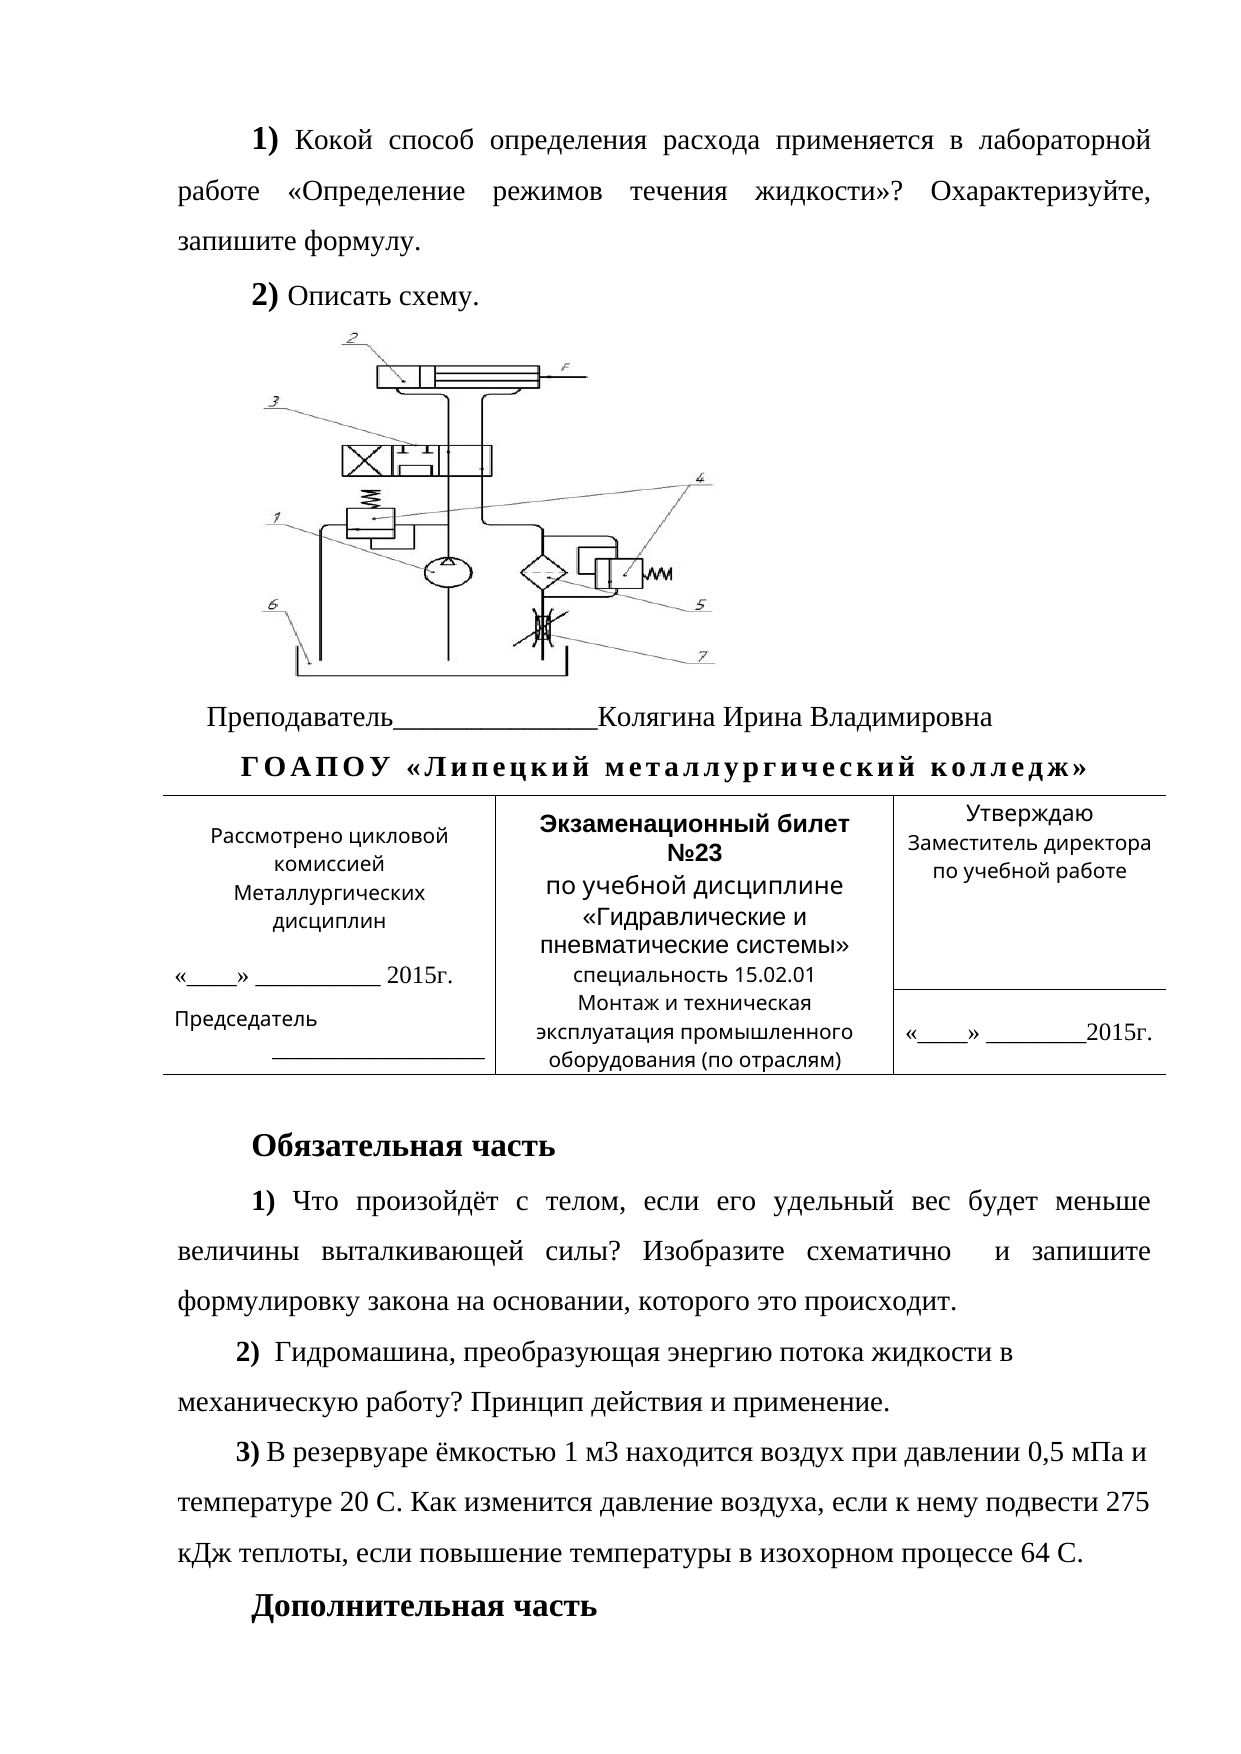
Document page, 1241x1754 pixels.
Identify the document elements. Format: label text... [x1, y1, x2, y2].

table_header Экзаменационный билет №23 [496, 796, 893, 866]
text Дополнительная часть [177, 1585, 1152, 1623]
table_header Рассмотрено цикловой комиссией Металлургических дисциплин [163, 796, 495, 959]
text Обязательная часть [177, 1125, 1152, 1163]
title ГОАПОУ «Липецкий металлургический колледж» [177, 749, 1152, 783]
text 2) Гидромашина, преобразующая энергию потока жидкости в механическую работу? Принцип действия и применение. [177, 1334, 1152, 1417]
table_cell по учебной дисциплине «Гидравлические и пневматические системы» [496, 866, 893, 959]
table_header Утверждаю Заместитель директора по учебной работе [894, 796, 1166, 989]
table_cell «____» __________ 2015г. [163, 959, 495, 989]
table_cell Председатель _________________ [163, 989, 495, 1074]
text Преподаватель______________Колягина Ирина Владимировна [177, 699, 1152, 733]
table_cell специальность 15.02.01 Монтаж и техническая эксплуатация промышленного оборудования (по отраслям) [496, 959, 893, 1074]
text 1) Кокой способ определения расхода применяется в лабораторной работе «Определение режимов течения жидкости»? Охарактеризуйте, запишите формулу. [177, 118, 1152, 257]
picture [258, 331, 723, 683]
text 1) Что произойдёт с телом, если его удельный вес будет меньше величины выталкивающей силы? Изобразите схематично и запишите формулировку закона на основании, которого это происходит. [177, 1183, 1152, 1317]
text 3) В резервуаре ёмкостью находится воздух при давлении 0,5 мПа и температуре 20 С. Как изменится давление воздуха, если к нему подвести 275 кДж теплоты, если повышение температуры в изохорном процессе 64 С. [177, 1434, 1152, 1568]
table_cell «____» ________2015г. [894, 990, 1166, 1074]
text 2) Описать схему. [177, 274, 1152, 312]
